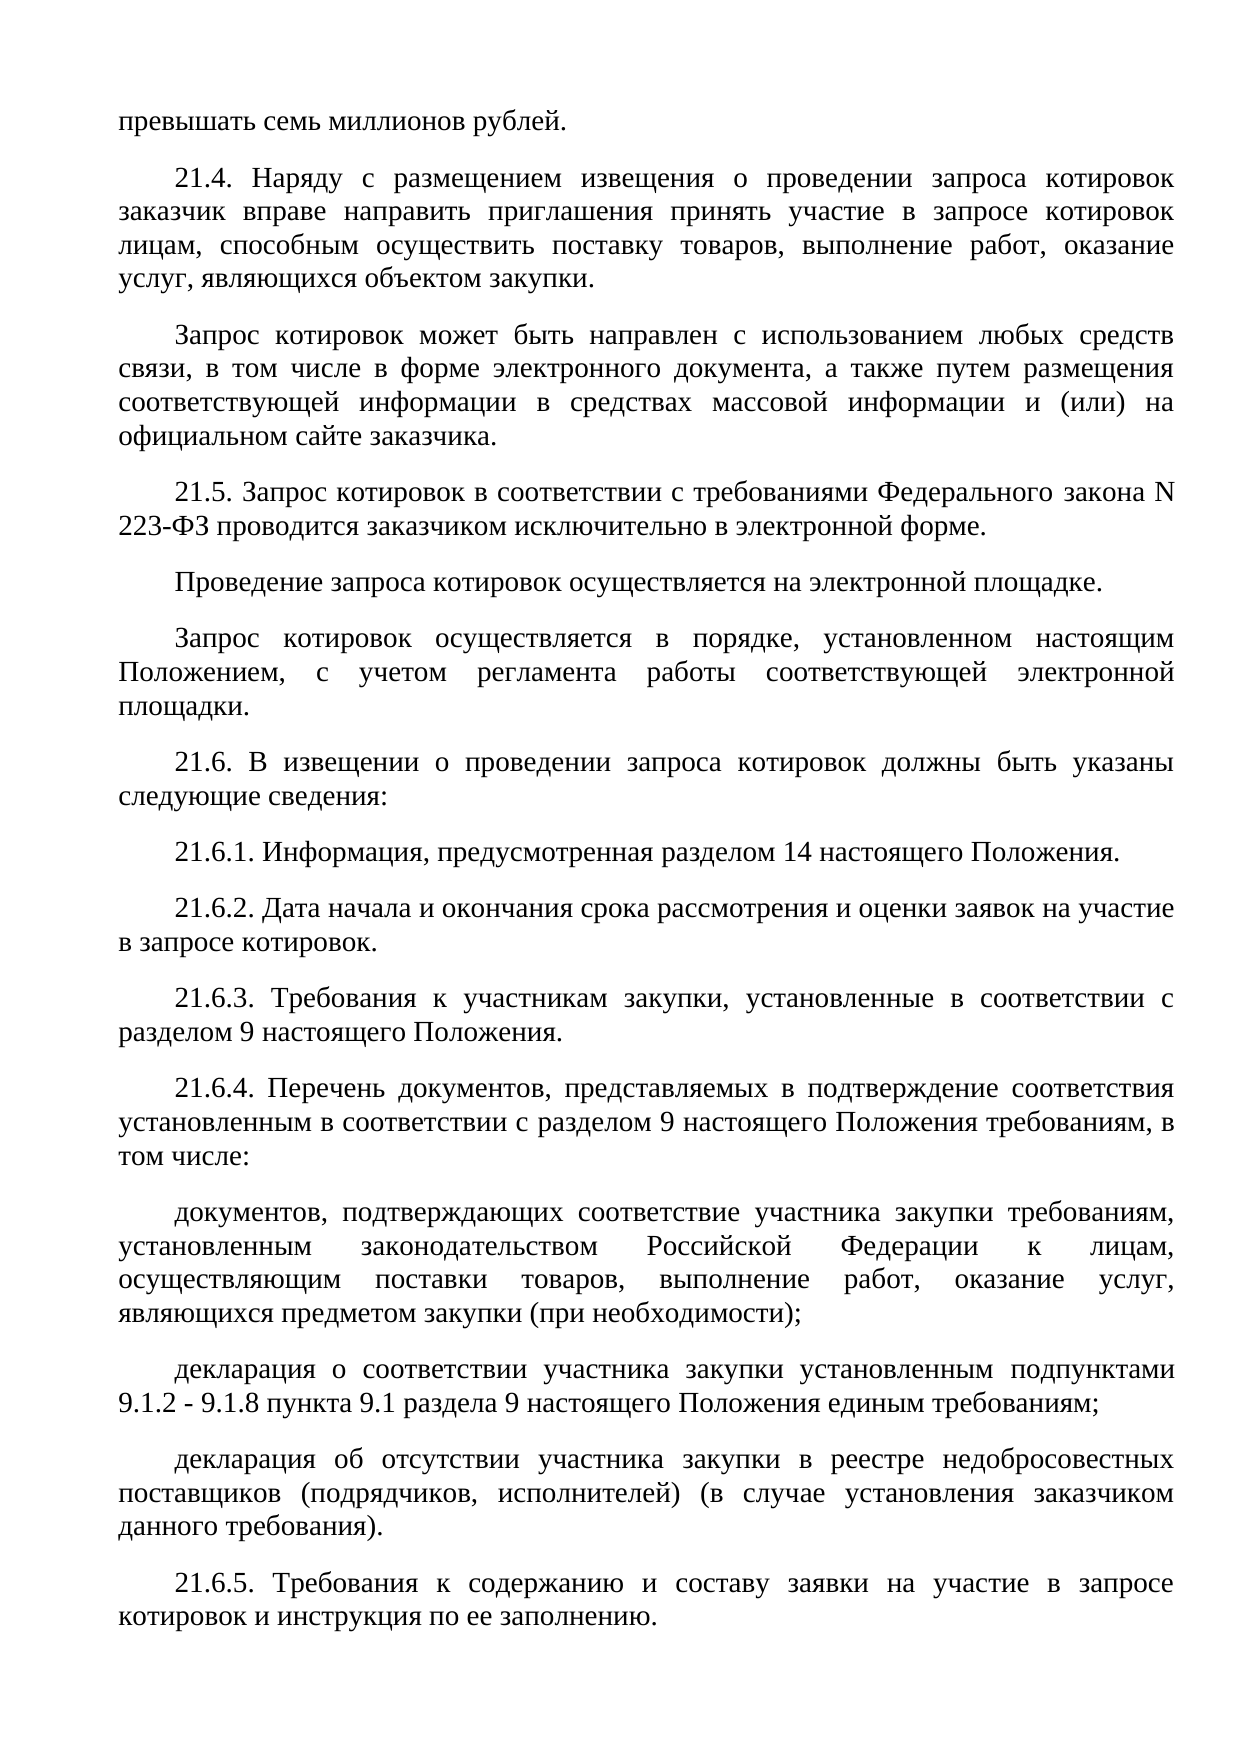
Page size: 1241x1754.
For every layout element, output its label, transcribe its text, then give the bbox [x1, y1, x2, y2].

text 21.6.5. Требования к содержанию и составу заявки на участие в запросе котировок и инструкция по ее заполнению. [118, 1565, 1175, 1632]
text Проведение запроса котировок осуществляется на электронной площадке. [118, 564, 1175, 598]
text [118, 103, 1175, 137]
text 21.6. В извещении о проведении запроса котировок должны быть указаны следующие сведения: [118, 744, 1175, 811]
text 21.6.3. Требования к участникам закупки, установленные в соответствии с разделом 9 настоящего Положения. [118, 981, 1175, 1048]
text документов, подтверждающих соответствие участника закупки требованиям, установленным законодательством Российской Федерации к лицам, осуществляющим поставки товаров, выполнение работ, оказание услуг, являющихся предметом закупки (при необходимости); [118, 1194, 1175, 1328]
text 21.6.1. Информация, предусмотренная разделом 14 настоящего Положения. [118, 834, 1175, 868]
text 21.4. Наряду с размещением извещения о проведении запроса котировок заказчик вправе направить приглашения принять участие в запросе котировок лицам, способным осуществить поставку товаров, выполнение работ, оказание услуг, являющихся объектом закупки. [118, 160, 1175, 294]
text Запрос котировок осуществляется в порядке, установленном настоящим Положением, с учетом регламента работы соответствующей электронной площадки. [118, 621, 1175, 721]
text Запрос котировок может быть направлен с использованием любых средств связи, в том числе в форме электронного документа, а также путем размещения соответствующей информации в средствах массовой информации и (или) на официальном сайте заказчика. [118, 317, 1175, 451]
text 21.6.2. Дата начала и окончания срока рассмотрения и оценки заявок на участие в запросе котировок. [118, 891, 1175, 958]
text 21.6.4. Перечень документов, представляемых в подтверждение соответствия установленным в соответствии с разделом 9 настоящего Положения требованиям, в том числе: [118, 1071, 1175, 1171]
text 21.5. Запрос котировок в соответствии с требованиями Федерального закона N 223-ФЗ проводится заказчиком исключительно в электронной форме. [118, 474, 1175, 541]
text декларация о соответствии участника закупки установленным подпунктами 9.1.2 - 9.1.8 пункта 9.1 раздела 9 настоящего Положения единым требованиям; [118, 1351, 1175, 1418]
text декларация об отсутствии участника закупки в реестре недобросовестных поставщиков (подрядчиков, исполнителей) (в случае установления заказчиком данного требования). [118, 1441, 1175, 1542]
